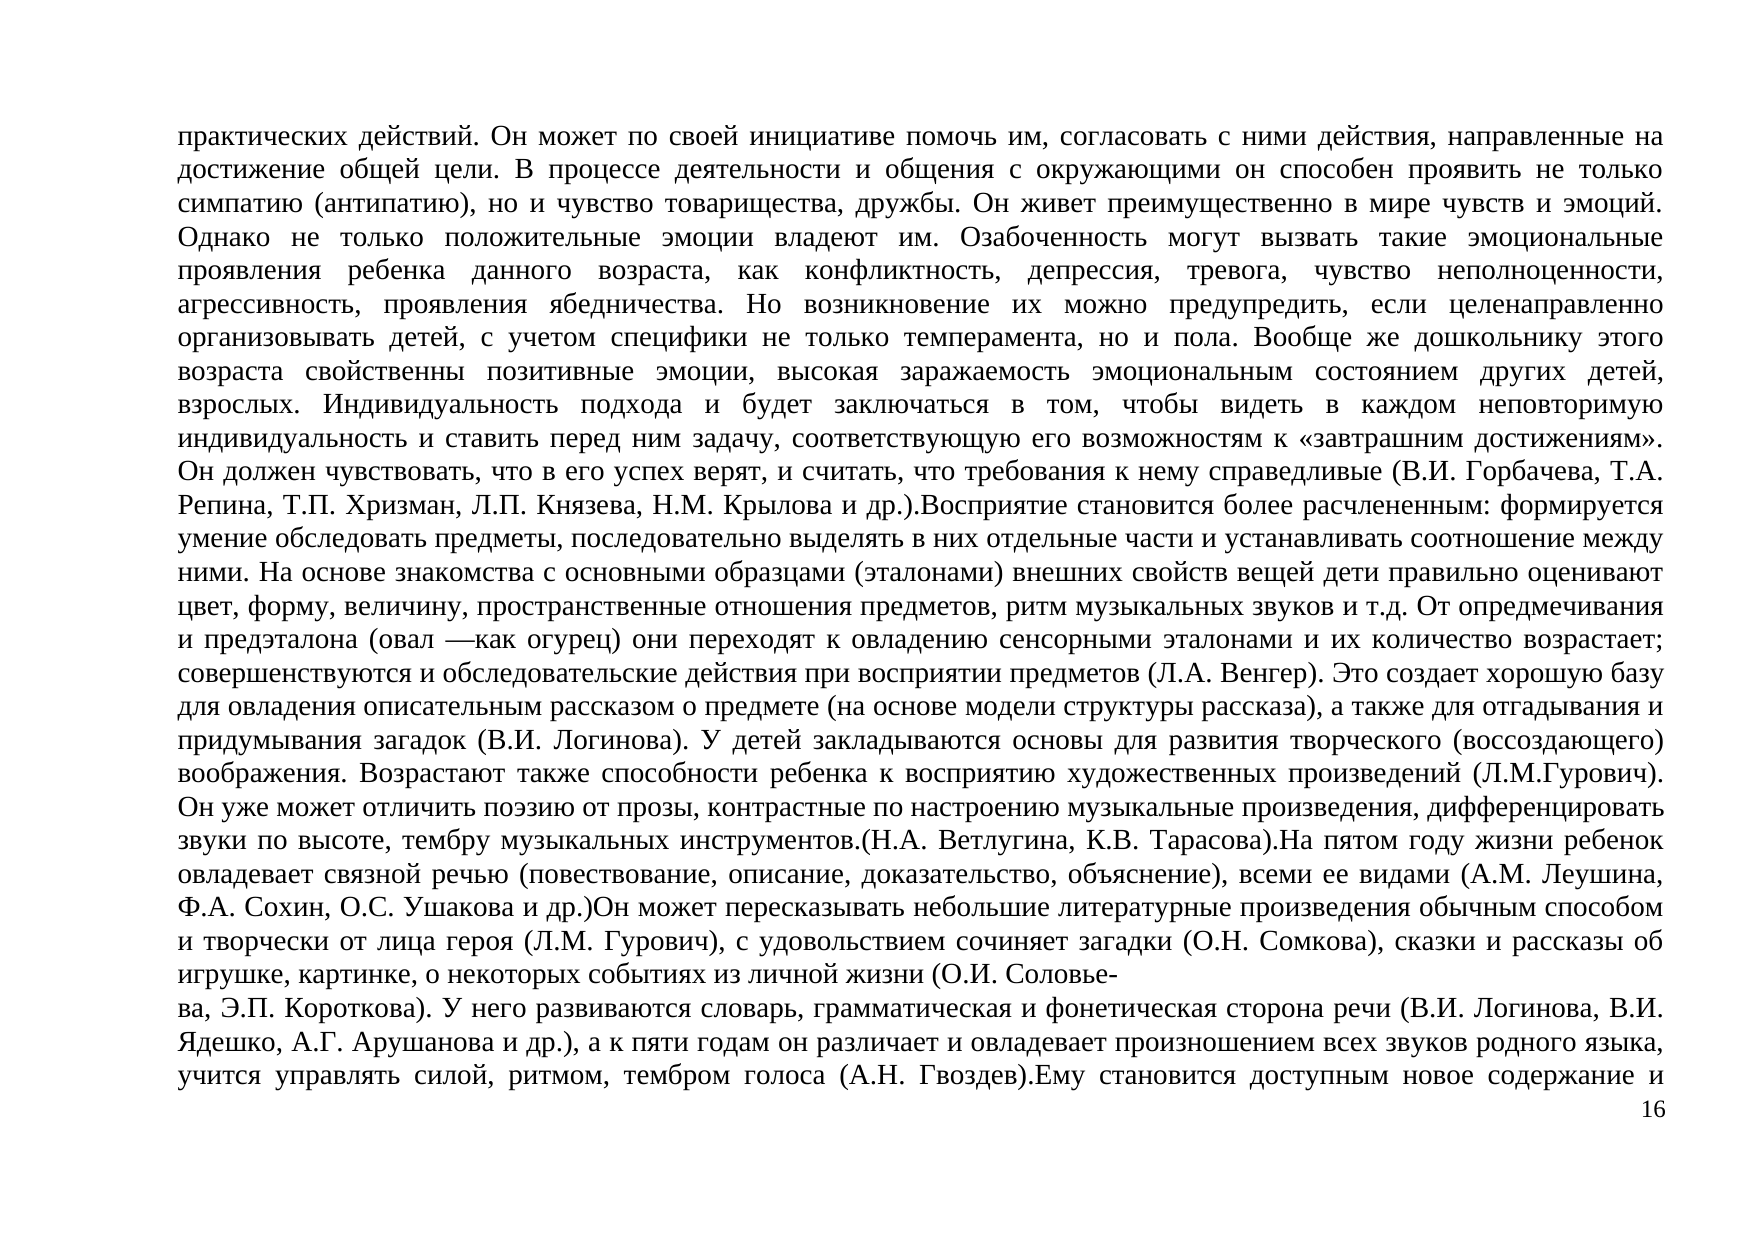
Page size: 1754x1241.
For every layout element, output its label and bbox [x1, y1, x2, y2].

text [177, 118, 1665, 990]
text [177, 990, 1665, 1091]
